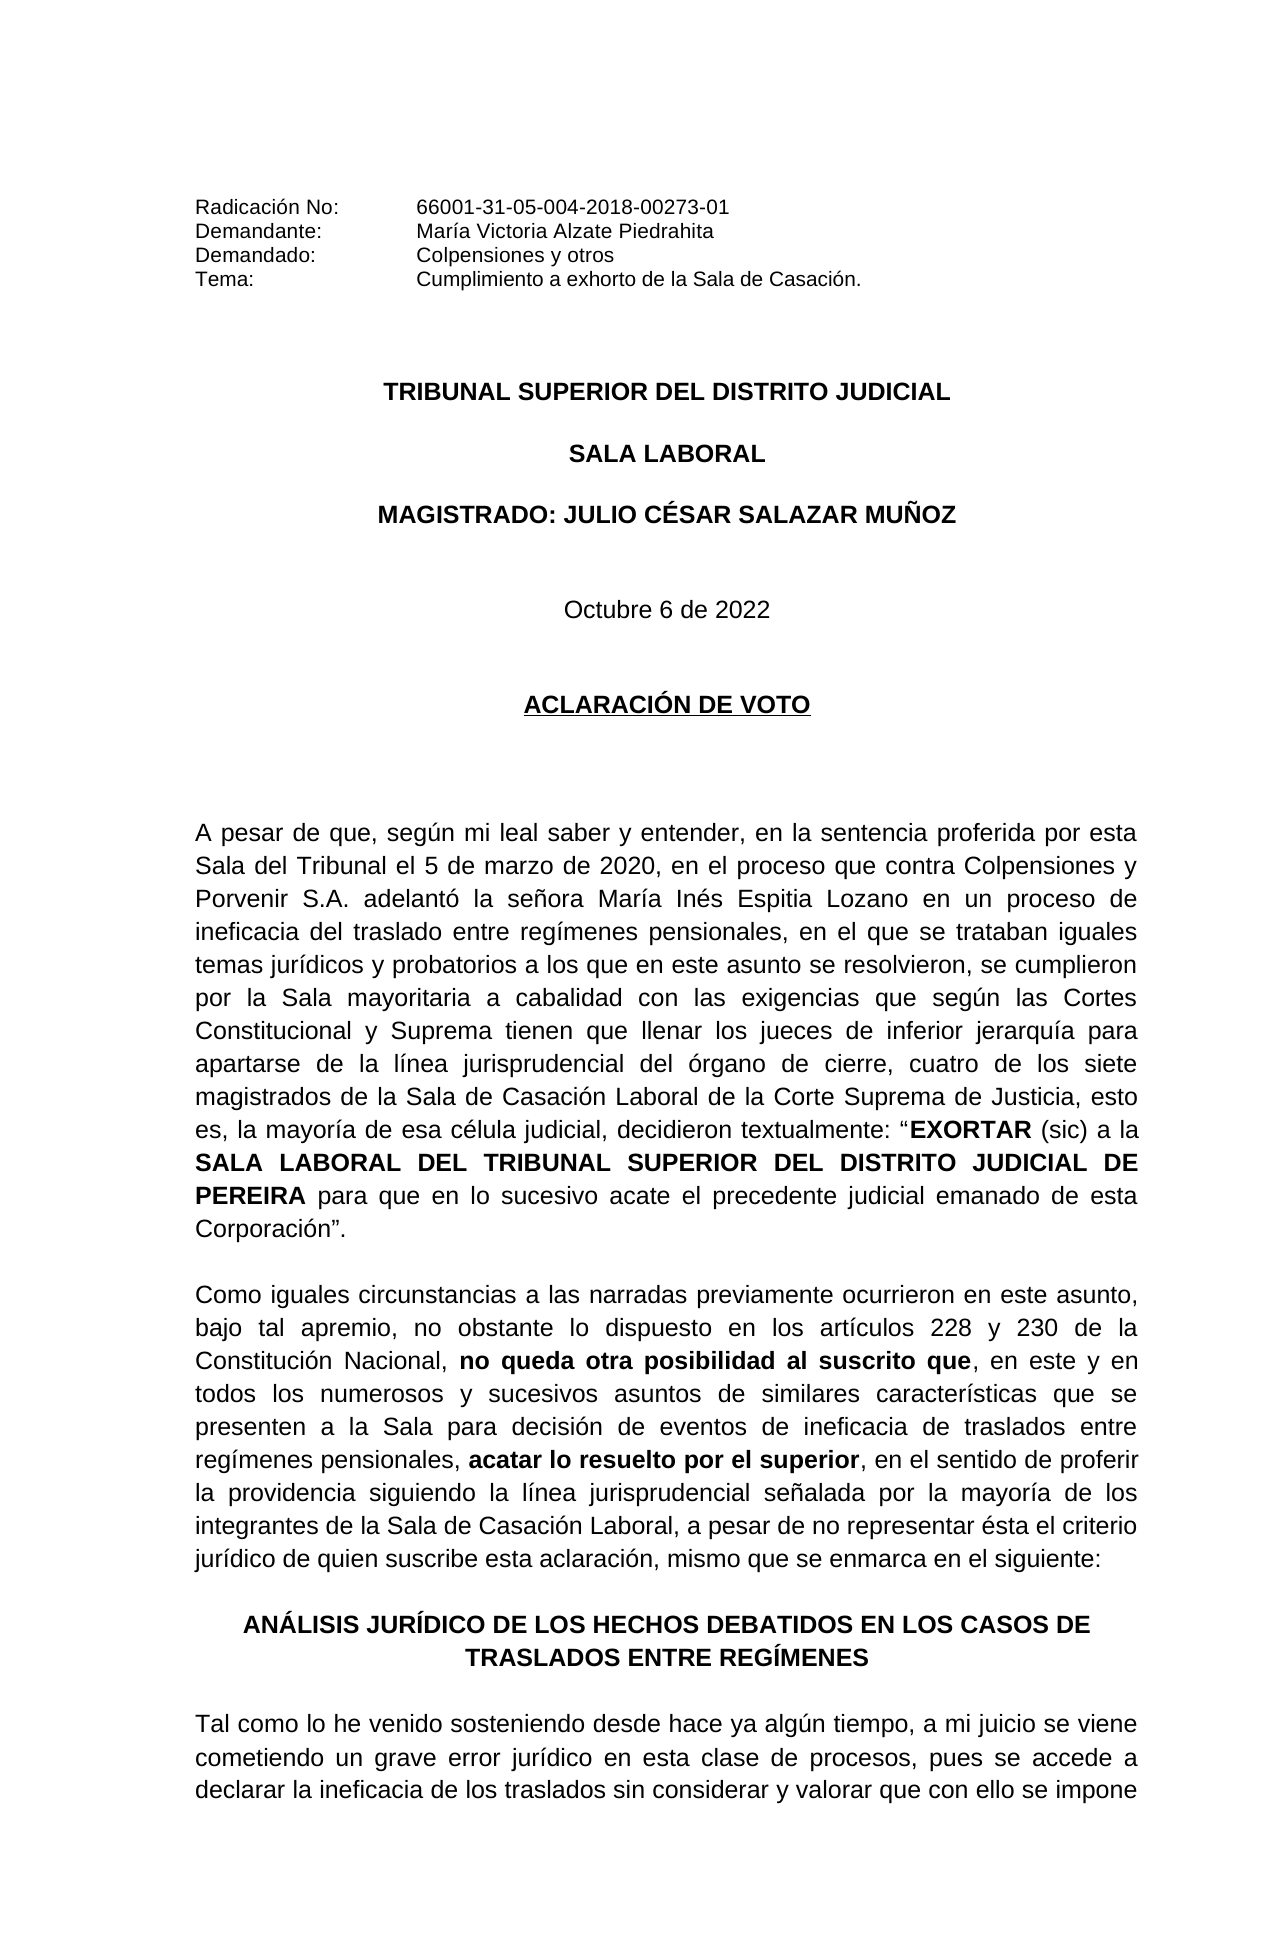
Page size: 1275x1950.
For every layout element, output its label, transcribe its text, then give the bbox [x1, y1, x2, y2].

text A pesar de que, según mi leal saber y entender, en la sentencia proferida por esta Sala del Tribunal el 5 de marzo de 2020, en el proceso que contra Colpensiones y Porvenir S.A. adelantó la señora María Inés Espitia Lozano en un proceso de ineficacia del traslado entre regímenes pensionales, en el que se trataban iguales temas jurídicos y probatorios a los que en este asunto se resolvieron, se cumplieron por la Sala mayoritaria a cabalidad con las exigencias que según las Cortes Constitucional y Suprema tienen que llenar los jueces de inferior jerarquía para apartarse de la línea jurisprudencial del órgano de cierre, cuatro de los siete magistrados de la Sala de Casación Laboral de la Corte Suprema de Justicia, esto es, la mayoría de esa célula judicial, decidieron textualmente: “EXORTAR (sic) a la SALA LABORAL DEL TRIBUNAL SUPERIOR DEL DISTRITO JUDICIAL DE PEREIRA para que en lo sucesivo acate el precedente judicial emanado de esta Corporación”. [195, 818, 1139, 1243]
text Demandado: Colpensiones y otros [195, 243, 1139, 267]
text Radicación No: 66001-31-05-004-2018-00273-01 [195, 195, 1139, 219]
text Tema: Cumplimiento a exhorto de la Sala de Casación. [195, 267, 1139, 291]
text MAGISTRADO: JULIO CÉSAR SALAZAR MUÑOZ [195, 501, 1139, 529]
text TRIBUNAL SUPERIOR DEL DISTRITO JUDICIAL [195, 377, 1139, 406]
text SALA LABORAL [195, 439, 1139, 467]
text Demandante: María Victoria Alzate Piedrahita [195, 219, 1139, 243]
text ACLARACIÓN DE VOTO [195, 690, 1139, 719]
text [195, 1709, 1139, 1804]
text ANÁLISIS JURÍDICO DE LOS HECHOS DEBATIDOS EN LOS CASOS DE TRASLADOS ENTRE REGÍMENES [195, 1610, 1139, 1672]
text Como iguales circunstancias a las narradas previamente ocurrieron en este asunto, bajo tal apremio, no obstante lo dispuesto en los artículos 228 y 230 de la Constitución Nacional, no queda otra posibilidad al suscrito que, en este y en todos los numerosos y sucesivos asuntos de similares características que se presenten a la Sala para decisión de eventos de ineficacia de traslados entre regímenes pensionales, acatar lo resuelto por el superior, en el sentido de proferir la providencia siguiendo la línea jurisprudencial señalada por la mayoría de los integrantes de la Sala de Casación Laboral, a pesar de no representar ésta el criterio jurídico de quien suscribe esta aclaración, mismo que se enmarca en el siguiente: [195, 1280, 1139, 1573]
text Octubre 6 de 2022 [195, 595, 1139, 624]
